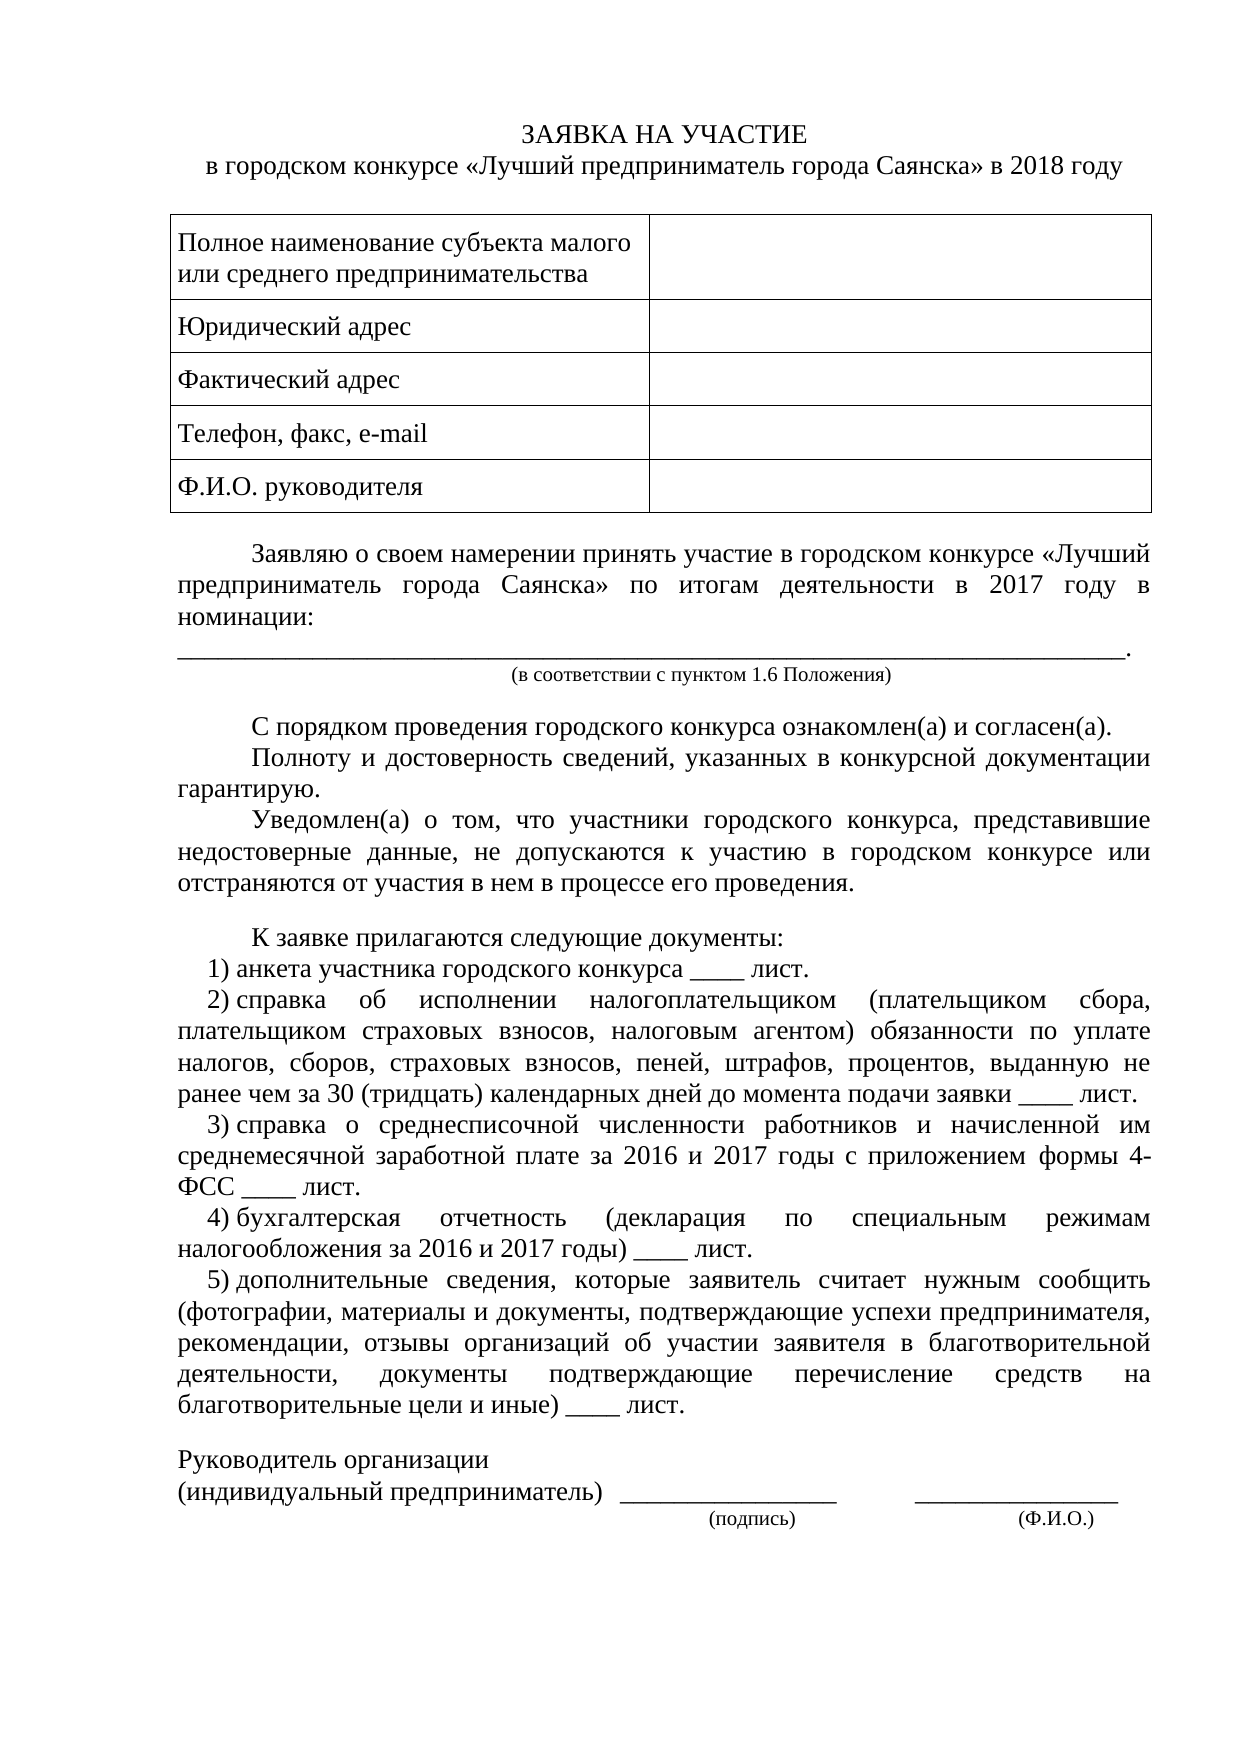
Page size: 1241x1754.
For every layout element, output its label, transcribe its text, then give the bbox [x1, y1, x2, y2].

table_cell Фактический адрес [171, 353, 649, 405]
table_cell [650, 353, 1151, 405]
text 2) справка об исполнении налогоплательщиком (плательщиком сбора, плательщиком страховых взносов, налоговым агентом) обязанности по уплате налогов, сборов, страховых взносов, пеней, штрафов, процентов, выданную не ранее чем за 30 (тридцать) календарных дней до момента подачи заявки ____ лист. [177, 983, 1152, 1108]
text (индивидуальный предприниматель) ________________ _______________ [177, 1474, 1152, 1506]
text (подпись) (Ф.И.О.) [673, 1506, 1152, 1530]
text в городском конкурсе «Лучший предприниматель города Саянска» в 2018 году [177, 149, 1152, 180]
text Руководитель организации [177, 1443, 1152, 1474]
table_cell Телефон, факс, e-mail [171, 406, 649, 459]
text 5) дополнительные сведения, которые заявитель считает нужным сообщить (фотографии, материалы и документы, подтверждающие успехи предпринимателя, рекомендации, отзывы организаций об участии заявителя в благотворительной деятельности, документы подтверждающие перечисление средств на благотворительные цели и иные) ____ лист. [177, 1264, 1152, 1419]
text Заявляю о своем намерении принять участие в городском конкурсе «Лучший предприниматель города Саянска» по итогам деятельности в 2017 году в номинации: ______________________________________________________________________. [177, 537, 1152, 662]
text С порядком проведения городского конкурса ознакомлен(а) и согласен(а). [177, 710, 1152, 741]
text 3) справка о среднесписочной численности работников и начисленной им среднемесячной заработной плате за 2016 и 2017 годы с приложением формы 4-ФСС ____ лист. [177, 1108, 1152, 1201]
text ЗАЯВКА НА УЧАСТИЕ [177, 118, 1152, 149]
table_cell [650, 406, 1151, 459]
text К заявке прилагаются следующие документы: [177, 921, 1152, 952]
text (в соответствии с пунктом 1.6 Положения) [177, 662, 1152, 686]
text 4) бухгалтерская отчетность (декларация по специальным режимам налогообложения за 2016 и 2017 годы) ____ лист. [177, 1201, 1152, 1264]
text Уведомлен(а) о том, что участники городского конкурса, представившие недостоверные данные, не допускаются к участию в городском конкурсе или отстраняются от участия в нем в процессе его проведения. [177, 803, 1152, 897]
text Полноту и достоверность сведений, указанных в конкурсной документации гарантирую. [177, 741, 1152, 803]
text 1) анкета участника городского конкурса ____ лист. [177, 952, 1152, 983]
table_header [650, 215, 1151, 298]
table_cell [650, 300, 1151, 352]
table_cell Юридический адрес [171, 300, 649, 352]
table_cell Ф.И.О. руководителя [171, 460, 649, 512]
table_header Полное наименование субъекта малого или среднего предпринимательства [171, 215, 649, 298]
table_cell [650, 460, 1151, 512]
